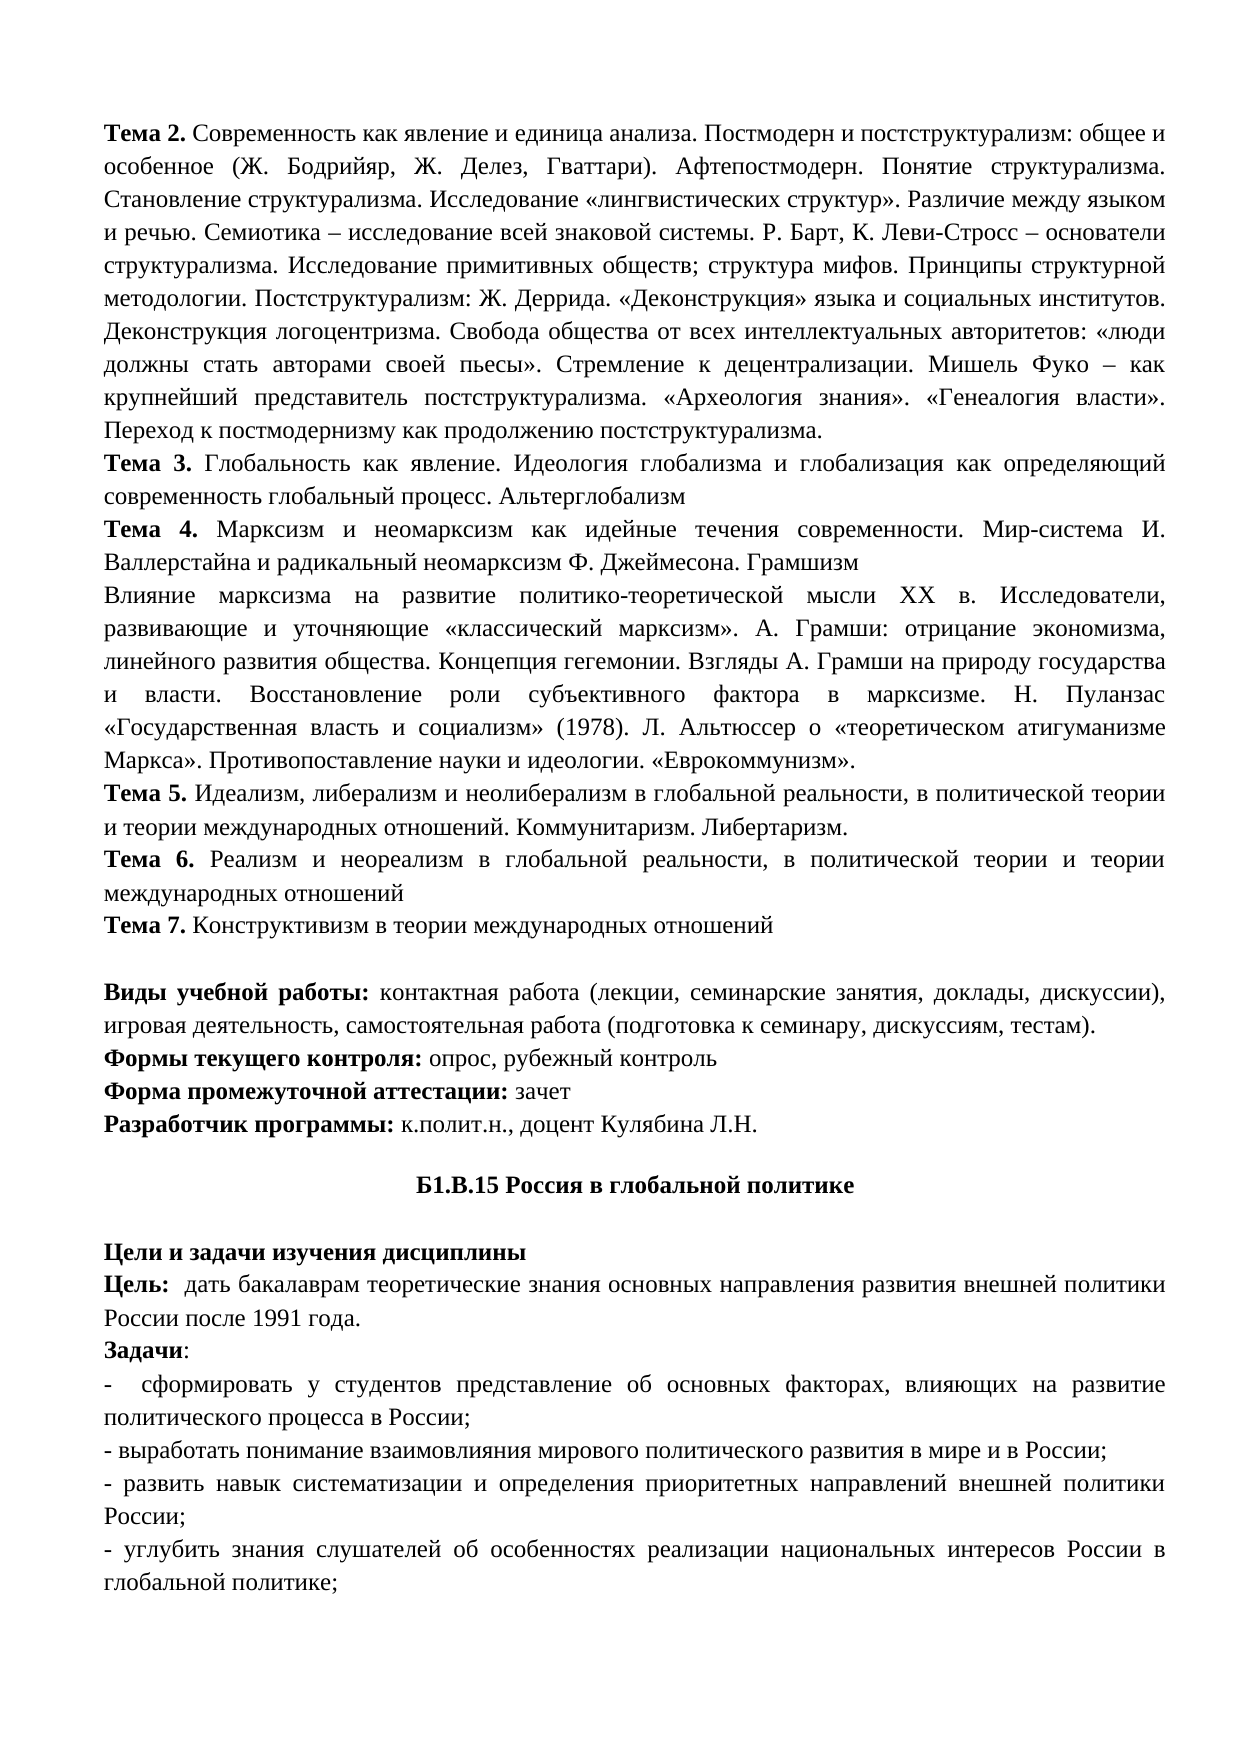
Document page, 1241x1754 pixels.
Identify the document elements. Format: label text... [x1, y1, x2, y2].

text Тема 7. Конструктивизм в теории международных отношений [103, 911, 1167, 939]
text Формы текущего контроля: опрос, рубежный контроль [103, 1043, 1167, 1071]
text Форма промежуточной аттестации: зачет [103, 1076, 1167, 1104]
text Тема 6. Реализм и неореализм в глобальной реальности, в политической теории и теории международных отношений [103, 844, 1167, 906]
text Цели и задачи изучения дисциплины [103, 1237, 1167, 1265]
text Виды учебной работы: контактная работа (лекции, семинарские занятия, доклады, дискуссии), игровая деятельность, самостоятельная работа (подготовка к семинару, дискуссиям, тестам). [103, 977, 1167, 1038]
text - углубить знания слушателей об особенностях реализации национальных интересов России в глобальной политике; [103, 1534, 1167, 1596]
list Задачи: [103, 1336, 1167, 1364]
text Тема 5. Идеализм, либерализм и неолиберализм в глобальной реальности, в политической теории и теории международных отношений. Коммунитаризм. Либертаризм. [103, 778, 1167, 840]
text Тема 2. Современность как явление и единица анализа. Постмодерн и постструктурализм: общее и особенное (Ж. Бодрийяр, Ж. Делез, Гваттари). Афтепостмодерн. Понятие структурализма. Становление структурализма. Исследование «лингвистических структур». Различие между языком и речью. Семиотика – исследование всей знаковой системы. Р. Барт, К. Леви-Стросс – основатели структурализма. Исследование примитивных обществ; структура мифов. Принципы структурной методологии. Постструктурализм: Ж. Деррида. «Деконструкция» языка и социальных институтов. Деконструкция логоцентризма. Свобода общества от всех интеллектуальных авторитетов: «люди должны стать авторами своей пьесы». Стремление к децентрализации. Мишель Фуко – как крупнейший представитель постструктурализма. «Археология знания». «Генеалогия власти». Переход к постмодернизму как продолжению постструктурализма. [103, 118, 1167, 444]
list - сформировать у студентов представление об основных факторах, влияющих на развитие политического процесса в России; [103, 1369, 1167, 1430]
text Разработчик программы: к.полит.н., доцент Кулябина Л.Н. [103, 1109, 1167, 1137]
list - развить навык систематизации и определения приоритетных направлений внешней политики России; [103, 1468, 1167, 1529]
text Б1.В.15 Россия в глобальной политике [103, 1171, 1167, 1199]
text Тема 3. Глобальность как явление. Идеология глобализма и глобализация как определяющий современность глобальный процесс. Альтерглобализм [103, 448, 1167, 510]
text Тема 4. Марксизм и неомарксизм как идейные течения современности. Мир-система И. Валлерстайна и радикальный неомарксизм Ф. Джеймесона. Грамшизм [103, 514, 1167, 576]
list - выработать понимание взаимовлияния мирового политического развития в мире и в России; [103, 1435, 1167, 1463]
list Цель: дать бакалаврам теоретические знания основных направления развития внешней политики России после 1991 года. [103, 1269, 1167, 1331]
text Влияние марксизма на развитие политико-теоретической мысли ХХ в. Исследователи, развивающие и уточняющие «классический марксизм». А. Грамши: отрицание экономизма, линейного развития общества. Концепция гегемонии. Взгляды А. Грамши на природу государства и власти. Восстановление роли субъективного фактора в марксизме. Н. Пуланзас «Государственная власть и социализм» (1978). Л. Альтюссер о «теоретическом атигуманизме Маркса». Противопоставление науки и идеологии. «Еврокоммунизм». [103, 580, 1167, 774]
